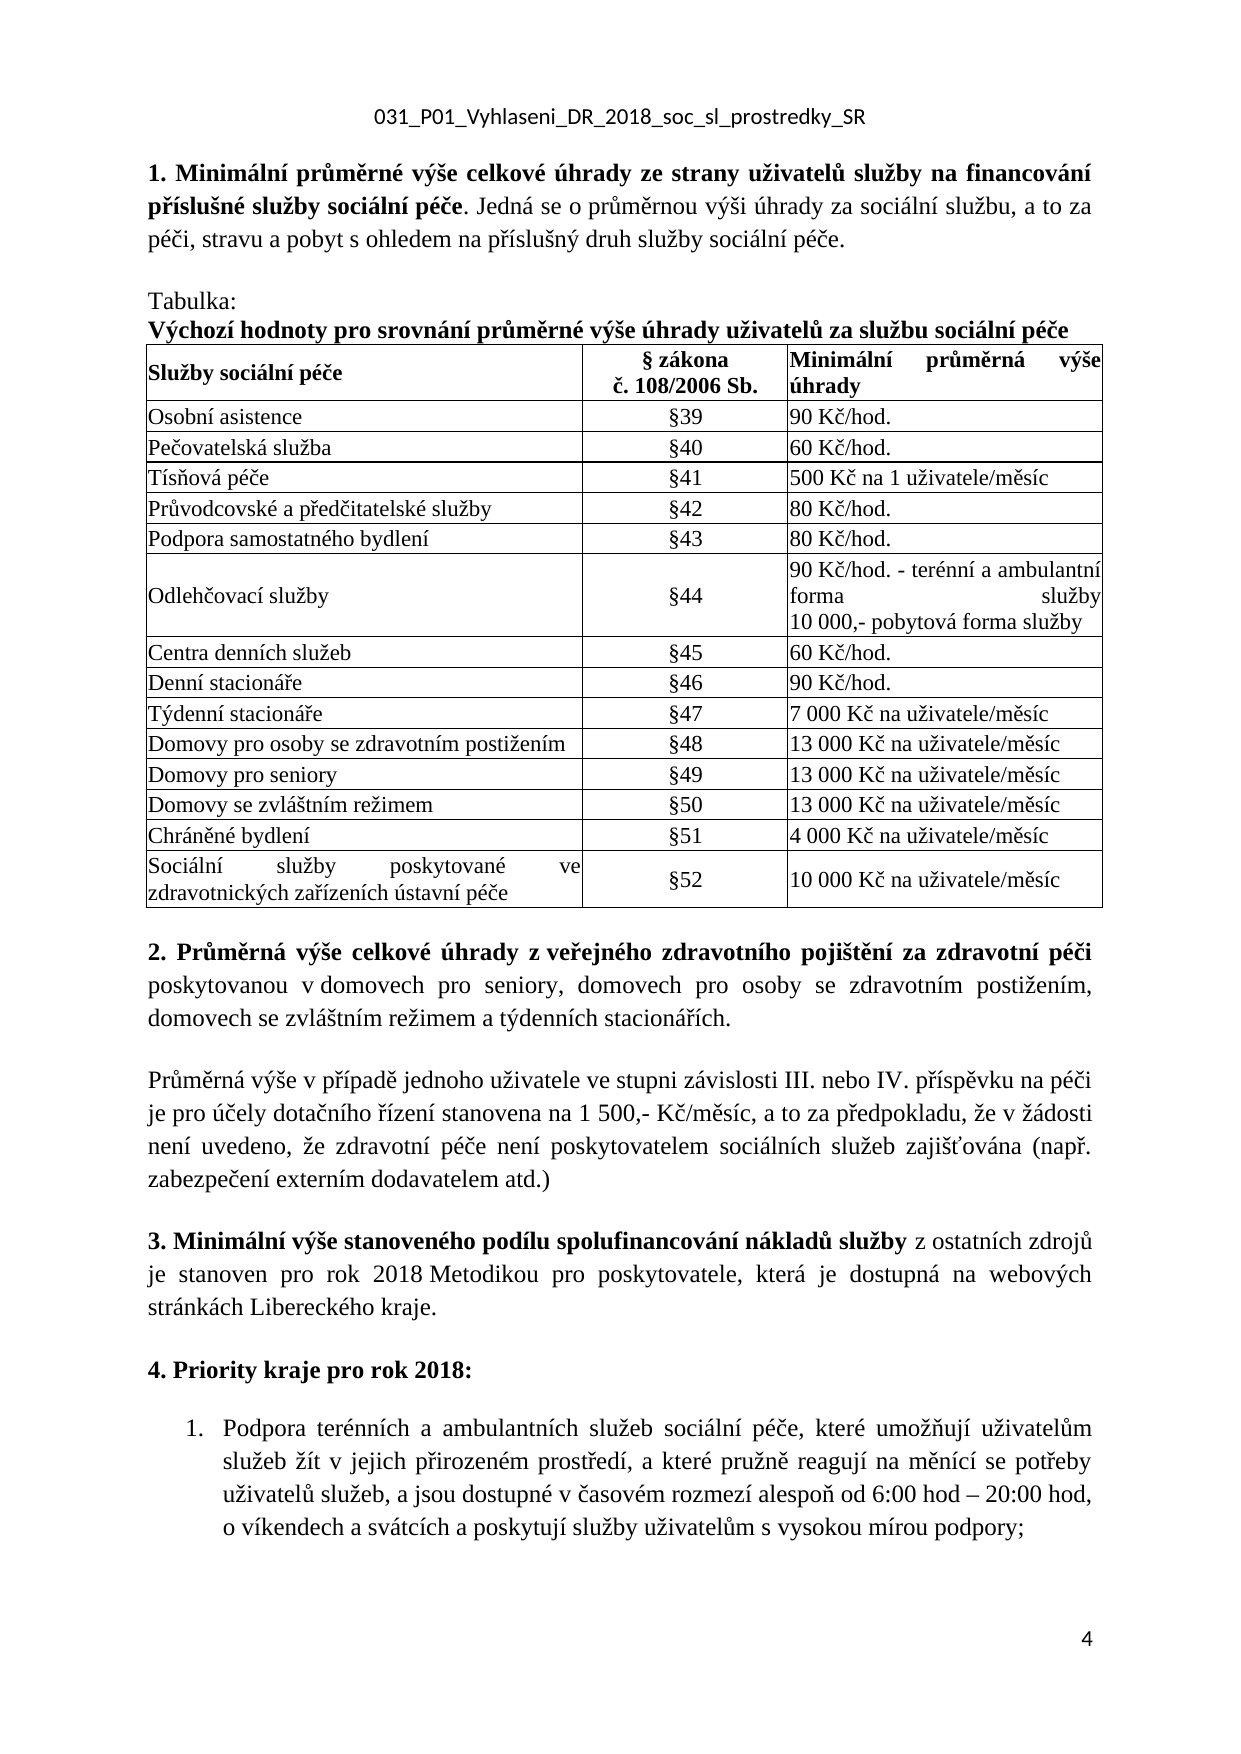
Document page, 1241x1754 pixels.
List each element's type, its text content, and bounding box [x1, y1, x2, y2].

table_cell Domovy se zvláštním režimem [147, 790, 582, 819]
table_header Služby sociální péče [147, 345, 582, 400]
table_cell §47 [583, 698, 787, 728]
table_cell 60 Kč/hod. [788, 637, 1102, 667]
text 2. Průměrná výše celkové úhrady z veřejného zdravotního pojištění za zdravotní péči poskytovanou v domovech pro seniory, domovech pro osoby se zdravotním postižením, domovech se zvláštním režimem a týdenních stacionářích. [148, 937, 1093, 1032]
table_cell §51 [583, 820, 787, 850]
text Průměrná výše v případě jednoho uživatele ve stupni závislosti III. nebo IV. příspěvku na péči je pro účely dotačního řízení stanovena na 1 500,- Kč/měsíc, a to za předpokladu, že v žádosti není uvedeno, že zdravotní péče není poskytovatelem sociálních služeb zajišťována (např. zabezpečení externím dodavatelem atd.) [148, 1065, 1093, 1193]
list Podpora terénních a ambulantních služeb sociální péče, které umožňují uživatelům služeb žít v jejich přirozeném prostředí, a které pružně reagují na měnící se potřeby uživatelů služeb, a jsou dostupné v časovém rozmezí alespoň od 6:00 hod – 20:00 hod, o víkendech a svátcích a poskytují služby uživatelům s vysokou mírou podpory; [185, 1413, 1093, 1541]
table_cell Odlehčovací služby [147, 554, 582, 636]
table_cell 4 000 Kč na uživatele/měsíc [788, 820, 1102, 850]
table_cell Podpora samostatného bydlení [147, 524, 582, 553]
table_cell §43 [583, 524, 787, 553]
table_cell 80 Kč/hod. [788, 493, 1102, 522]
table_cell 7 000 Kč na uživatele/měsíc [788, 698, 1102, 728]
text Výchozí hodnoty pro srovnání průměrné výše úhrady uživatelů za službu sociální péče [148, 315, 1093, 343]
table_cell Centra denních služeb [147, 637, 582, 667]
table_cell Denní stacionáře [147, 668, 582, 697]
table_cell §40 [583, 432, 787, 461]
table_cell §45 [583, 637, 787, 667]
table_cell 10 000 Kč na uživatele/měsíc [788, 851, 1102, 907]
table_cell Průvodcovské a předčitatelské služby [147, 493, 582, 522]
text Tabulka: [148, 286, 1093, 315]
table_cell §41 [583, 463, 787, 492]
table_cell Týdenní stacionáře [147, 698, 582, 728]
table_header § zákona č. 108/2006 Sb. [583, 345, 787, 400]
table_cell 80 Kč/hod. [788, 524, 1102, 553]
table_cell §44 [583, 554, 787, 636]
table_cell §52 [583, 851, 787, 907]
table_cell 13 000 Kč na uživatele/měsíc [788, 729, 1102, 758]
table_cell Chráněné bydlení [147, 820, 582, 850]
table_header Minimální průměrná výše úhrady [788, 345, 1102, 400]
table_cell §49 [583, 759, 787, 789]
table_cell 90 Kč/hod. [788, 401, 1102, 431]
table_cell 13 000 Kč na uživatele/měsíc [788, 790, 1102, 819]
table_cell Domovy pro osoby se zdravotním postižením [147, 729, 582, 758]
table_cell Domovy pro seniory [147, 759, 582, 789]
table_cell 60 Kč/hod. [788, 432, 1102, 461]
table_cell Sociální služby poskytované ve zdravotnických zařízeních ústavní péče [147, 851, 582, 907]
text 4. Priority kraje pro rok 2018: [148, 1355, 1093, 1383]
table_cell Osobní asistence [147, 401, 582, 431]
table_cell Tísňová péče [147, 463, 582, 492]
table_cell 90 Kč/hod. [788, 668, 1102, 697]
table_cell §48 [583, 729, 787, 758]
table_cell 13 000 Kč na uživatele/měsíc [788, 759, 1102, 789]
table_cell Pečovatelská služba [147, 432, 582, 461]
table_cell 500 Kč na 1 uživatele/měsíc [788, 463, 1102, 492]
table_cell §46 [583, 668, 787, 697]
table_cell §50 [583, 790, 787, 819]
table_cell §42 [583, 493, 787, 522]
text 1. Minimální průměrné výše celkové úhrady ze strany uživatelů služby na financování příslušné služby sociální péče. Jedná se o průměrnou výši úhrady za sociální službu, a to za péči, stravu a pobyt s ohledem na příslušný druh služby sociální péče. [148, 158, 1093, 253]
table_cell §39 [583, 401, 787, 431]
table_cell 90 Kč/hod. - terénní a ambulantní forma služby 10 000,- pobytová forma služby [788, 554, 1102, 636]
text 3. Minimální výše stanoveného podílu spolufinancování nákladů služby z ostatních zdrojů je stanoven pro rok 2018 Metodikou pro poskytovatele, která je dostupná na webových stránkách Libereckého kraje. [148, 1226, 1093, 1321]
